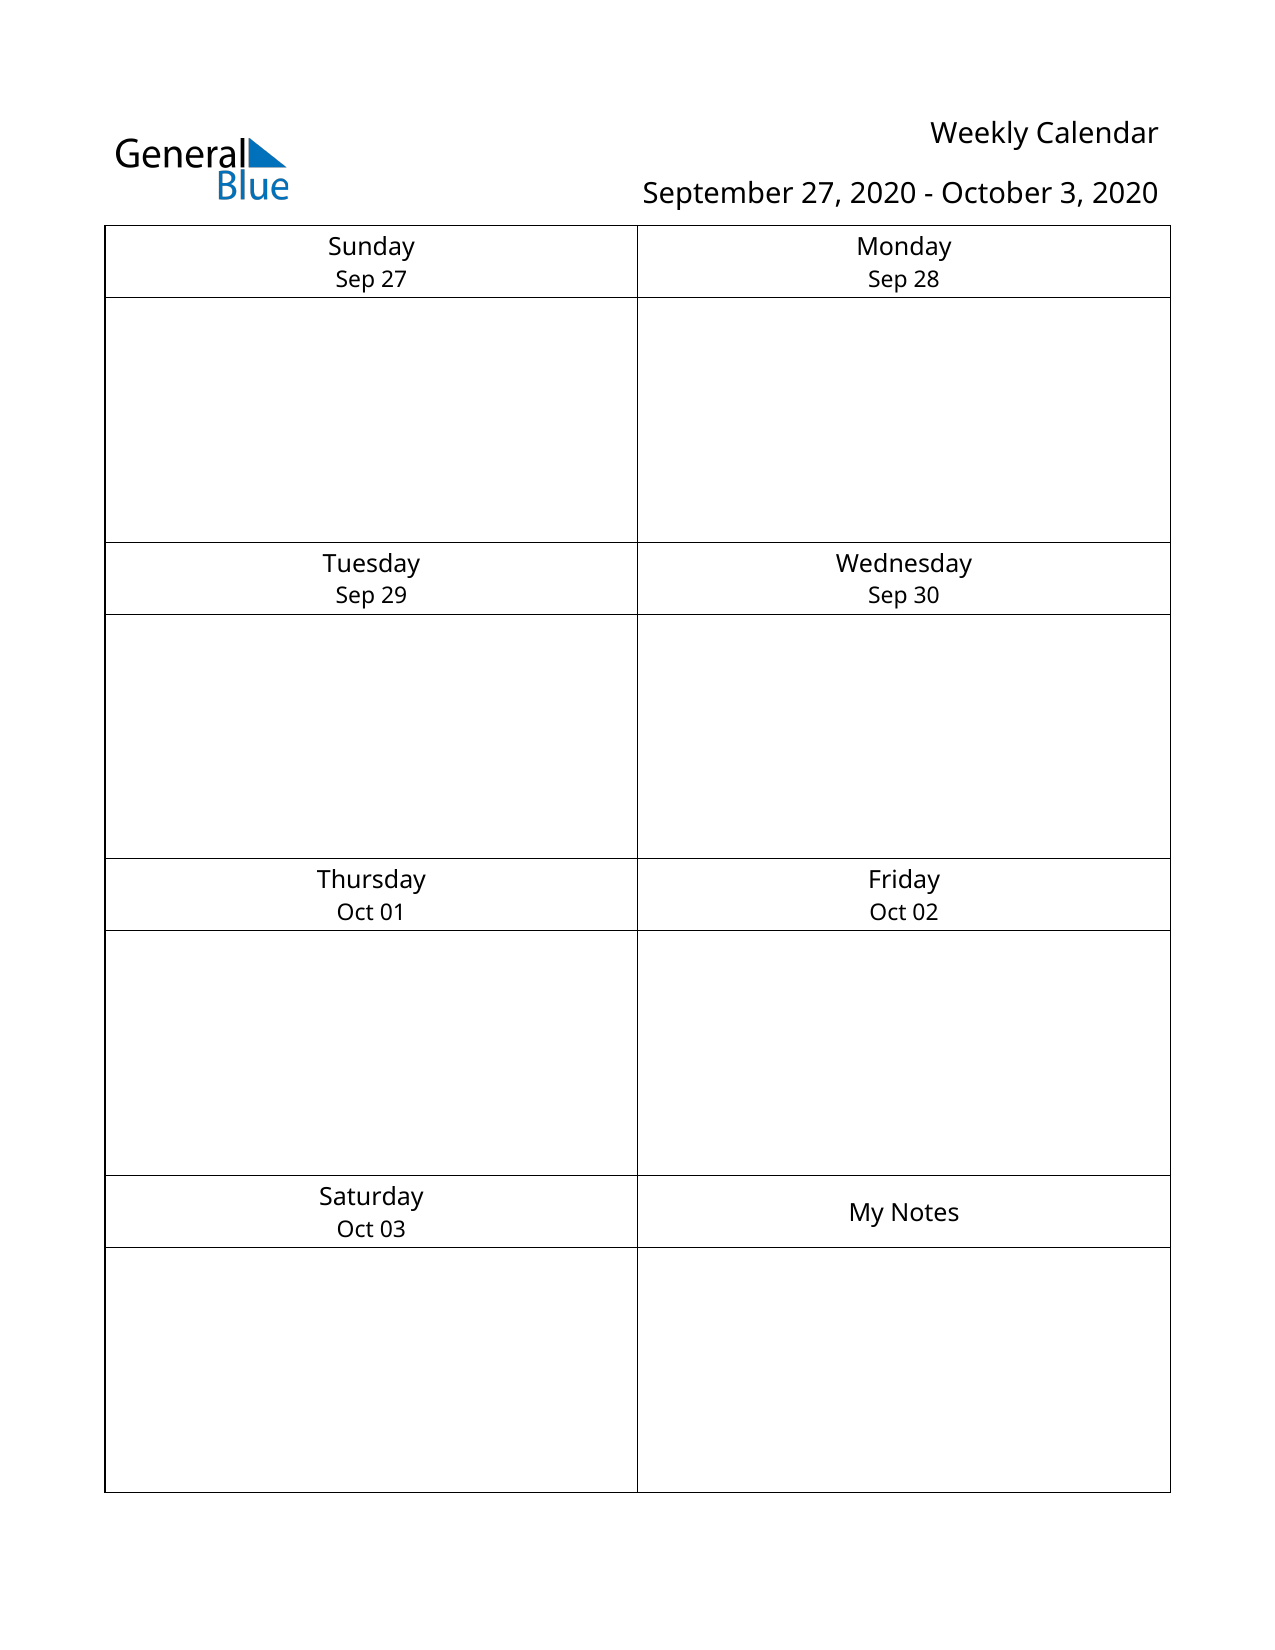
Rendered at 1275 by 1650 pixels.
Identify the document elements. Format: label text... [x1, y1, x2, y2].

table_cell [106, 615, 637, 858]
table_cell [638, 931, 1170, 1175]
table_cell [638, 1248, 1170, 1492]
table_cell [106, 1248, 637, 1492]
table_cell Monday Sep 28 [638, 226, 1170, 297]
table_cell [638, 615, 1170, 858]
table_cell My Notes [638, 1176, 1170, 1247]
table_cell Friday Oct 02 [638, 859, 1170, 930]
table_header Weekly Calendar September 27, 2020 - October 3, 2020 [302, 113, 1170, 225]
table_cell Sunday Sep 27 [106, 226, 637, 297]
table_cell Tuesday Sep 29 [106, 543, 637, 613]
table_header [105, 113, 302, 225]
table_cell Wednesday Sep 30 [638, 543, 1170, 613]
picture [116, 138, 289, 200]
table_cell [638, 298, 1170, 542]
table_cell [106, 931, 637, 1175]
table_cell Saturday Oct 03 [106, 1176, 637, 1247]
table_cell Thursday Oct 01 [106, 859, 637, 930]
table_cell [106, 298, 637, 542]
